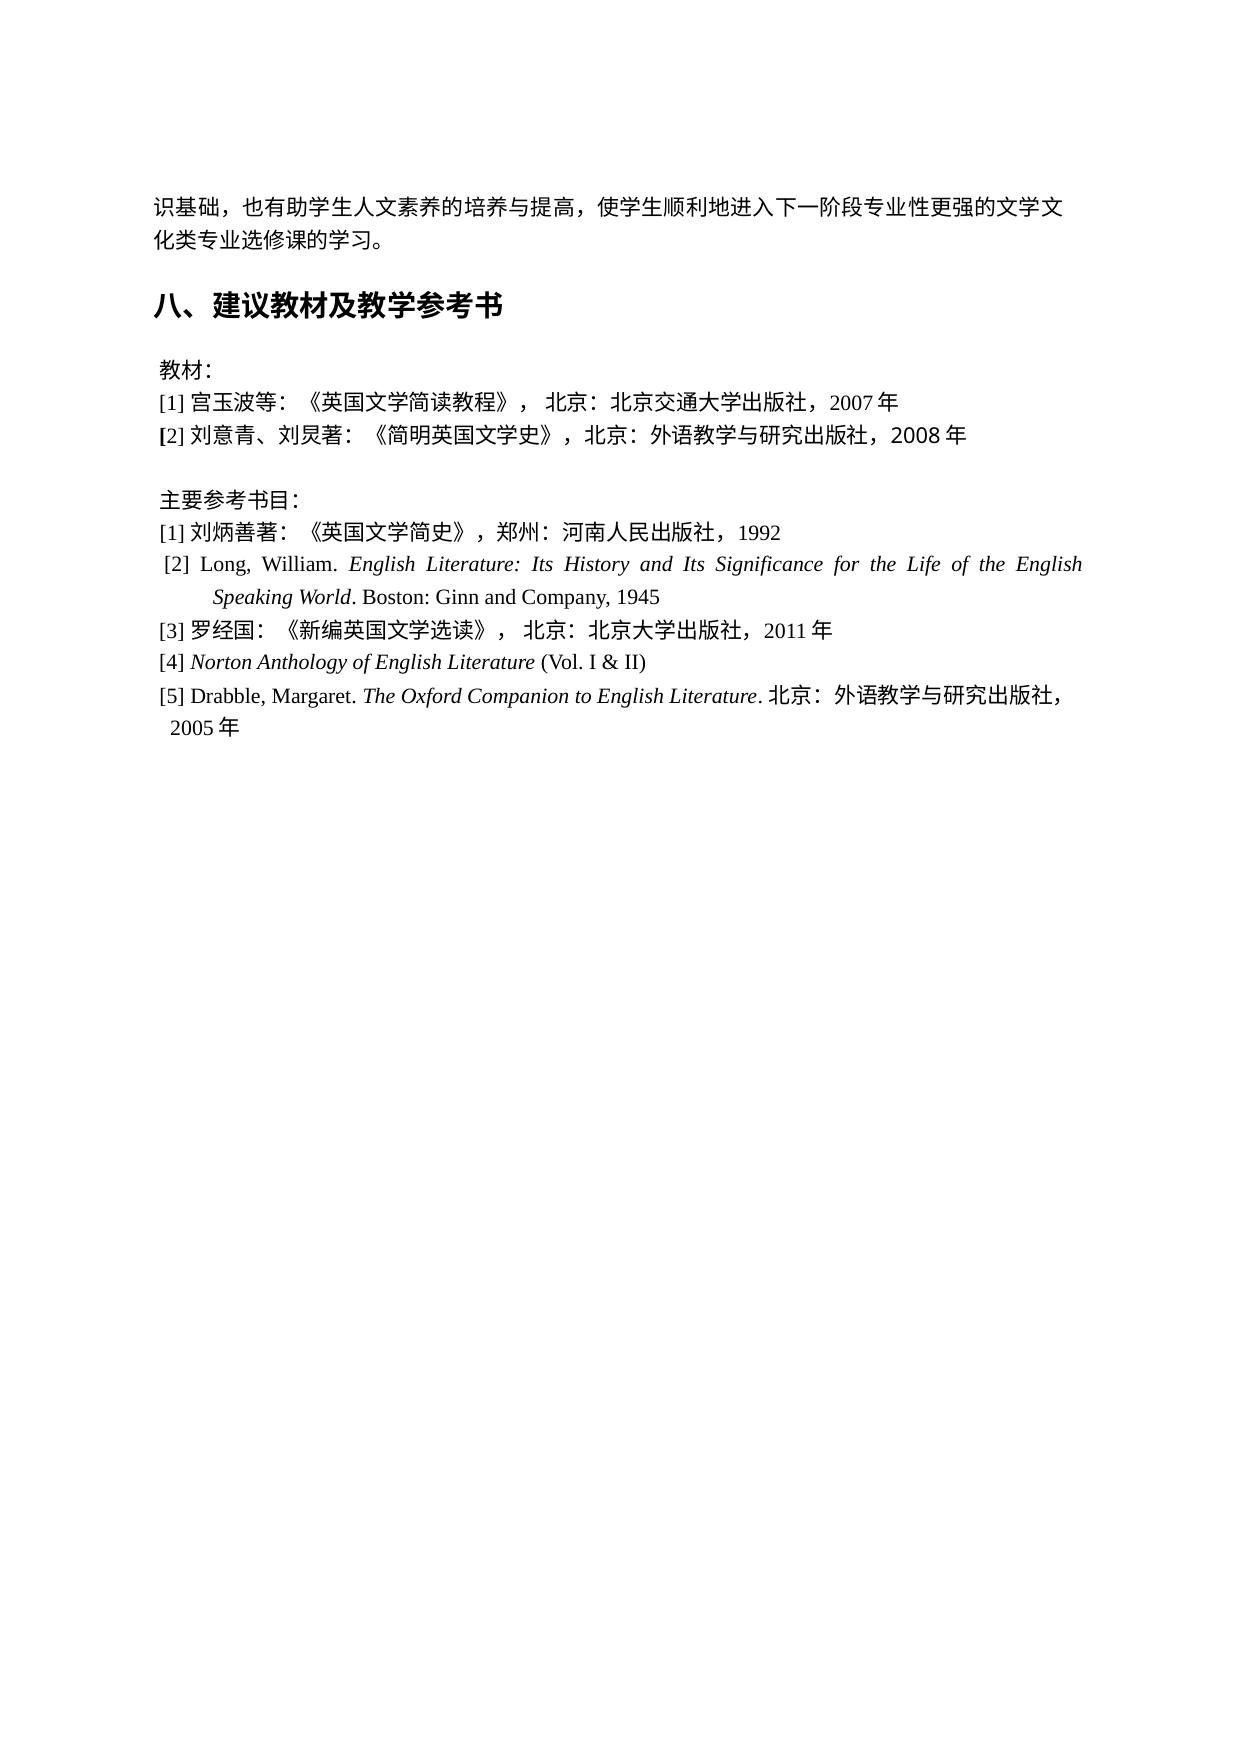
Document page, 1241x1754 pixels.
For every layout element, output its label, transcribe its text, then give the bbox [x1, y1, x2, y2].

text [153, 190, 1066, 255]
text [2] Long, William. English Literature: Its History and Its Significance for the Life of the English Speaking World. Boston: Ginn and Company, 1945 [153, 547, 1087, 612]
text [1] 刘炳善著：《英国文学简史》，郑州：河南人民出版社，1992 [153, 515, 1087, 547]
text 教材： [153, 352, 1087, 385]
text 八、建议教材及教学参考书 [153, 271, 1087, 336]
text [5] Drabble, Margaret. The Oxford Companion to English Literature. 北京：外语教学与研究出版社， [153, 677, 1087, 710]
text [1] 宫玉波等：《英国文学简读教程》， 北京：北京交通大学出版社，2007年 [153, 385, 1087, 417]
text 2005年 [153, 710, 1087, 742]
text [4] Norton Anthology of English Literature (Vol. I & II) [153, 645, 1087, 677]
text [2] 刘意青、刘炅著：《简明英国文学史》，北京：外语教学与研究出版社，2008年 [153, 417, 1087, 450]
text [3] 罗经国：《新编英国文学选读》， 北京：北京大学出版社，2011年 [153, 612, 1087, 645]
text 主要参考书目： [153, 482, 1087, 515]
